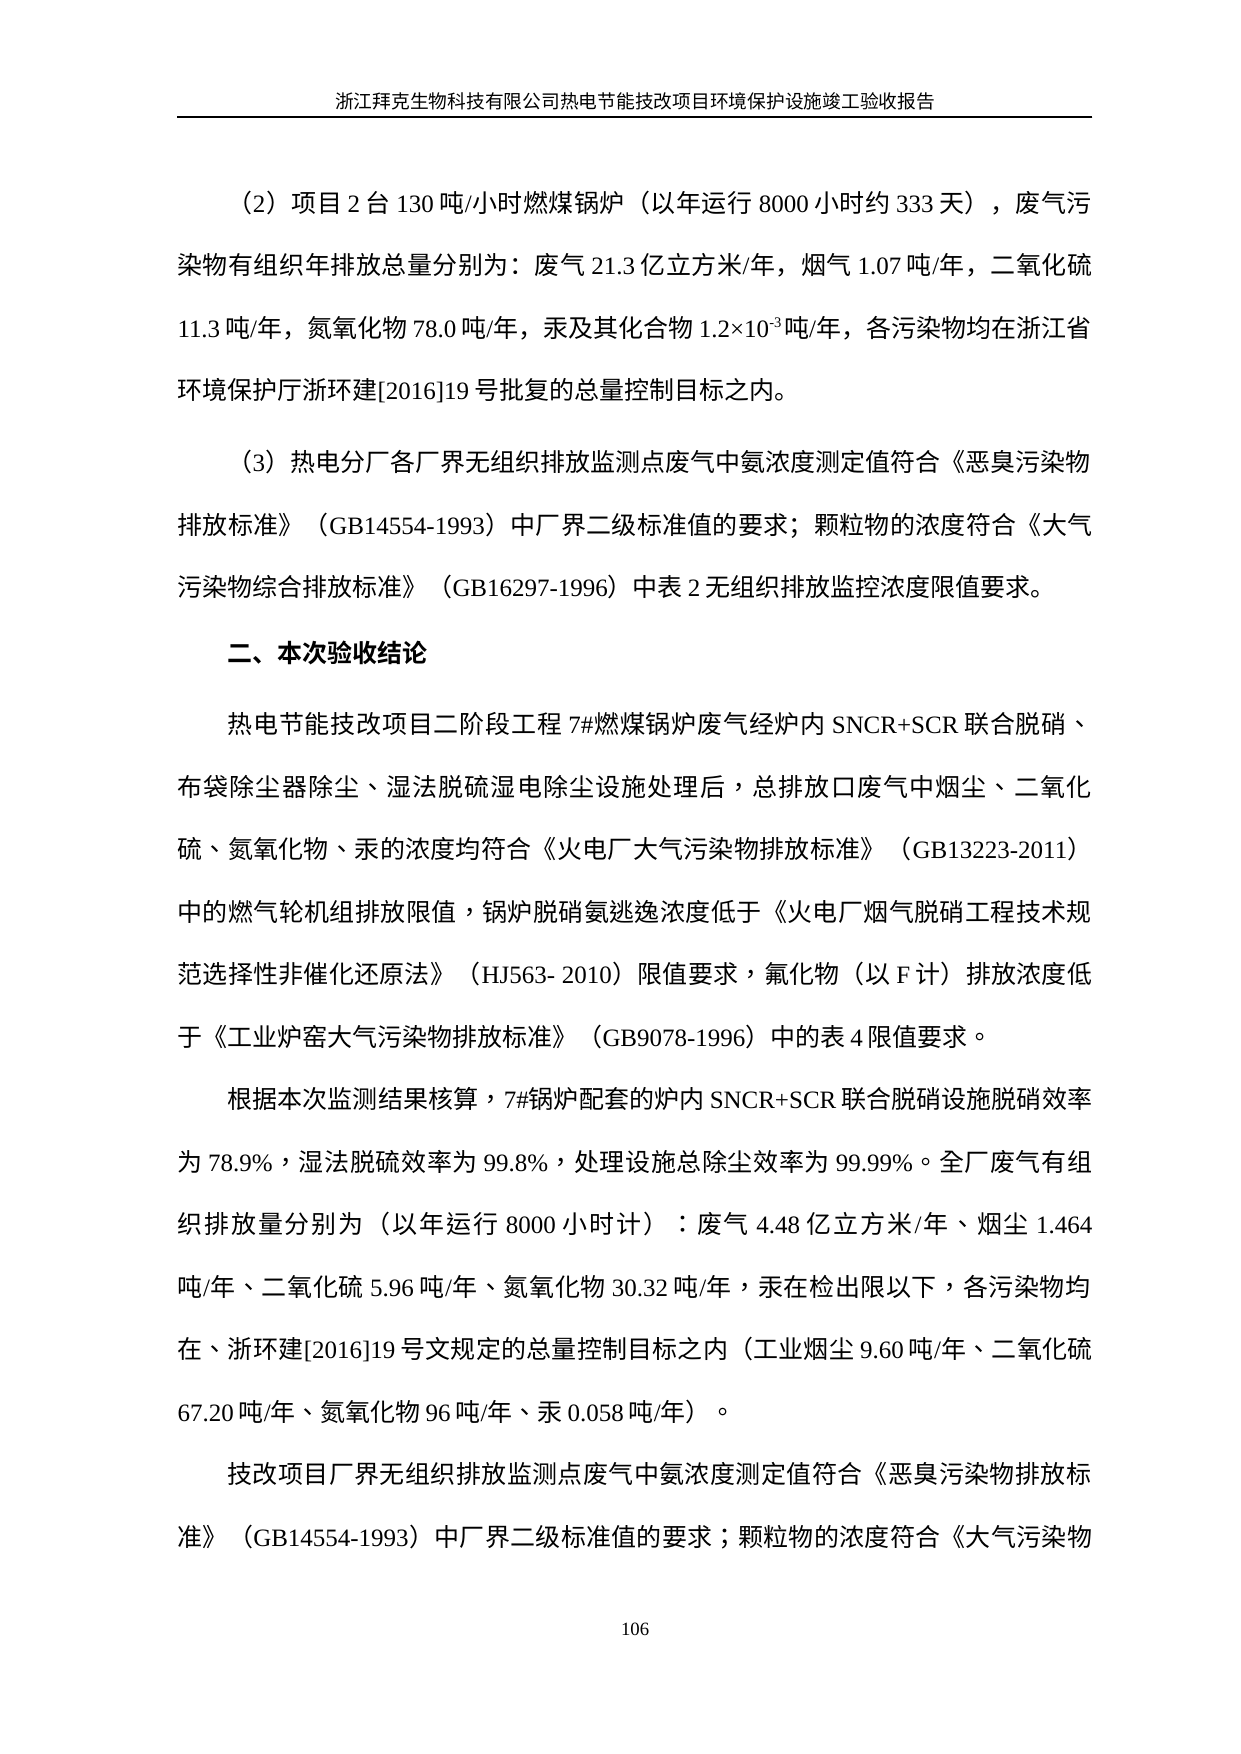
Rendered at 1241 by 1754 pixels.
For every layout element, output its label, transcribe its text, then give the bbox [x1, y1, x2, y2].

text 二、本次验收结论 [177, 619, 1092, 684]
text 热电节能技改项目二阶段工程7#燃煤锅炉废气经炉内SNCR+SCR联合脱硝、布袋除尘器除尘、湿法脱硫湿电除尘设施处理后，总排放口废气中烟尘、二氧化硫、氮氧化物、汞的浓度均符合《火电厂大气污染物排放标准》（GB13223-2011）中的燃气轮机组排放限值，锅炉脱硝氨逃逸浓度低于《火电厂烟气脱硝工程技术规范选择性非催化还原法》（HJ563- 2010）限值要求，氟化物（以F计）排放浓度低于《工业炉窑大气污染物排放标准》（GB9078-1996）中的表4限值要求。 [177, 684, 1092, 1059]
text （3）热电分厂各厂界无组织排放监测点废气中氨浓度测定值符合《恶臭污染物排放标准》（GB14554-1993）中厂界二级标准值的要求；颗粒物的浓度符合《大气污染物综合排放标准》（GB16297-1996）中表2无组织排放监控浓度限值要求。 [177, 422, 1092, 609]
text （2）项目2台130吨/小时燃煤锅炉（以年运行8000小时约333天），废气污染物有组织年排放总量分别为：废气21.3亿立方米/年，烟气1.07吨/年，二氧化硫11.3吨/年，氮氧化物78.0吨/年，汞及其化合物1.2×10-3吨/年，各污染物均在浙江省环境保护厅浙环建[2016]19号批复的总量控制目标之内。 [177, 162, 1092, 412]
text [177, 1434, 1092, 1559]
text 根据本次监测结果核算，7#锅炉配套的炉内SNCR+SCR联合脱硝设施脱硝效率为78.9%，湿法脱硫效率为99.8%，处理设施总除尘效率为99.99%。全厂废气有组织排放量分别为（以年运行8000小时计）：废气4.48亿立方米/年、烟尘1.464吨/年、二氧化硫5.96吨/年、氮氧化物30.32吨/年，汞在检出限以下，各污染物均在、浙环建[2016]19号文规定的总量控制目标之内（工业烟尘9.60吨/年、二氧化硫67.20吨/年、氮氧化物96吨/年、汞0.058吨/年）。 [177, 1059, 1092, 1434]
